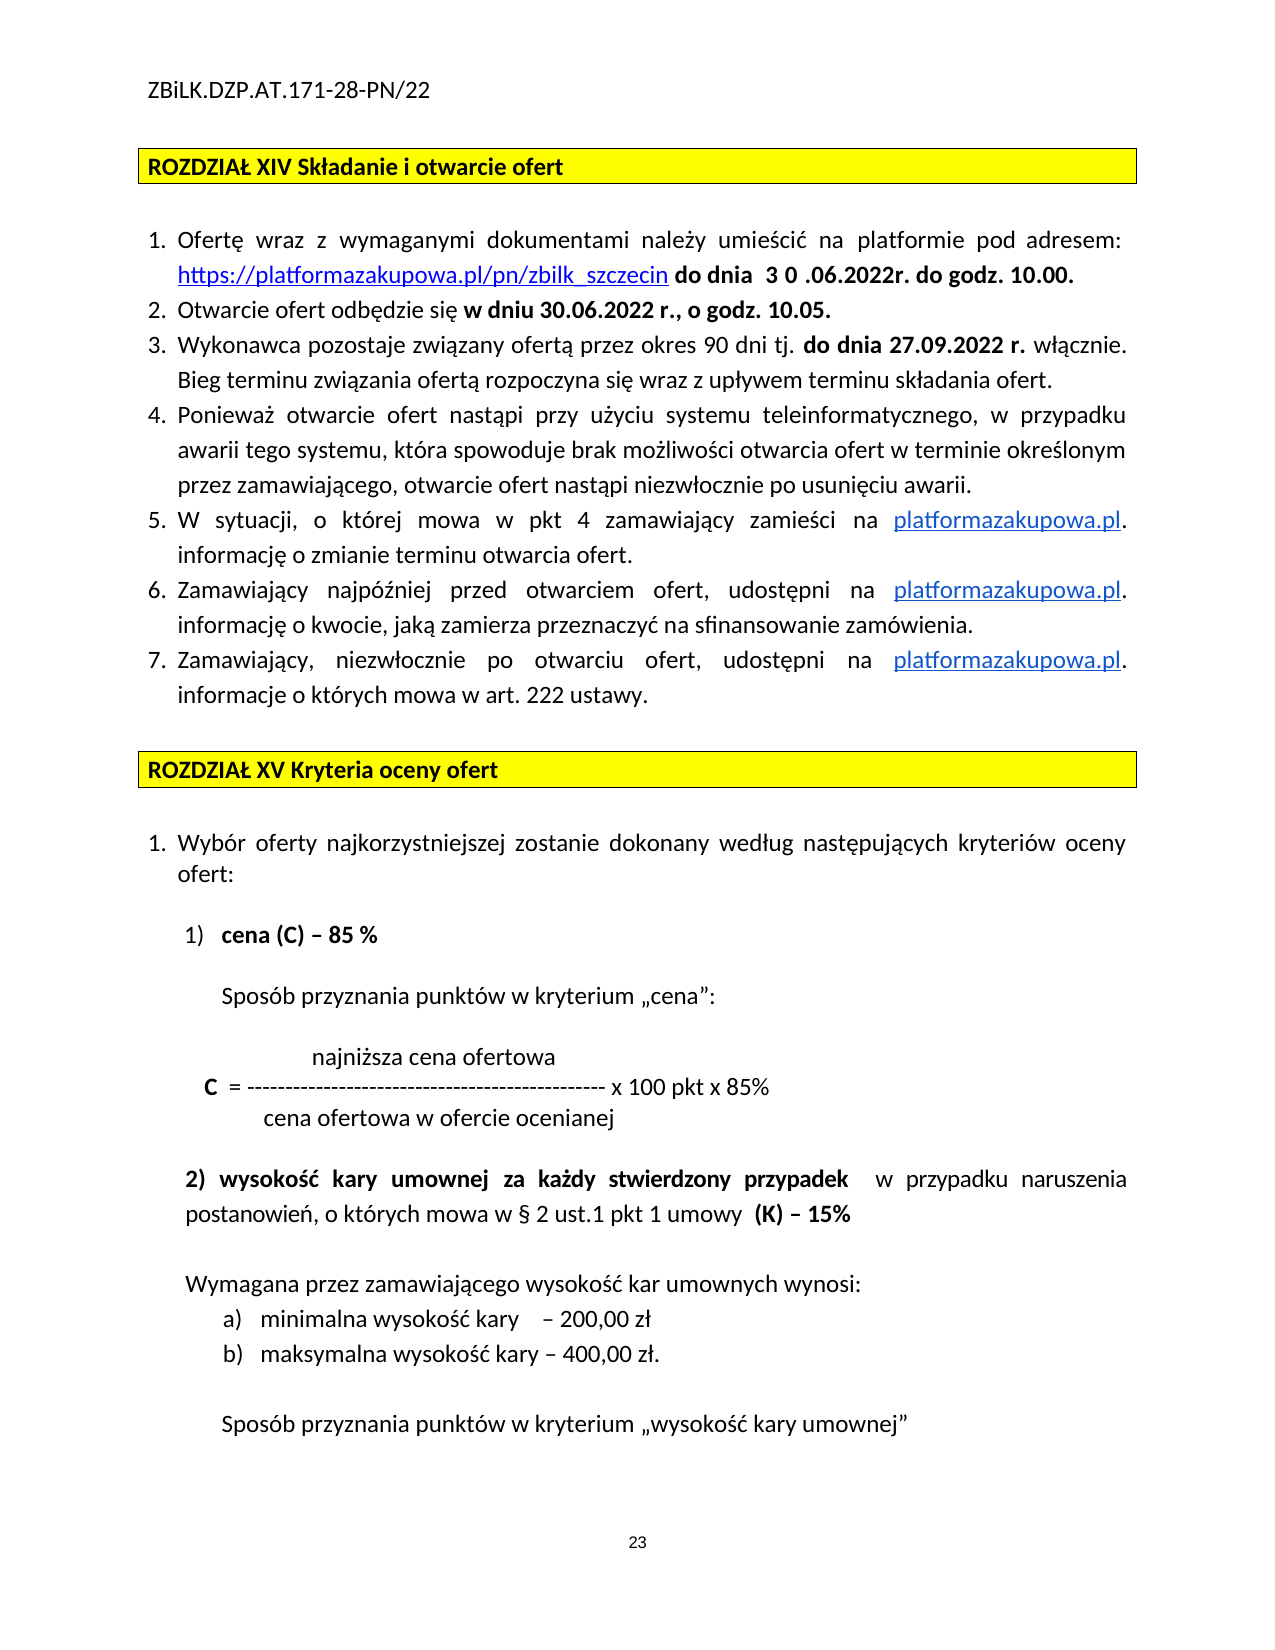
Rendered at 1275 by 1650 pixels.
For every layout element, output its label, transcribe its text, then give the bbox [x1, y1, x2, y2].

subtitle ROZDZIAŁ XV Kryteria oceny ofert [139, 752, 1136, 787]
list Zamawiający, niezwłocznie po otwarciu ofert, udostępni na platformazakupowa.pl. informacje o których mowa w art. 222 ustawy. [148, 644, 1127, 709]
text cena ofertowa w ofercie ocenianej [221, 1102, 1127, 1132]
list minimalna wysokość kary – 200,00 zł [223, 1303, 1127, 1333]
text Sposób przyznania punktów w kryterium „cena”: [177, 980, 1127, 1010]
list Wykonawca pozostaje związany ofertą przez okres 90 dni tj. do dnia 27.09.2022 r. włącznie. Bieg terminu związania ofertą rozpoczyna się wraz z upływem terminu składania ofert. [148, 329, 1127, 394]
text Wymagana przez zamawiającego wysokość kar umownych wynosi: [148, 1268, 1127, 1298]
list Ponieważ otwarcie ofert nastąpi przy użyciu systemu teleinformatycznego, w przypadku awarii tego systemu, która spowoduje brak możliwości otwarcia ofert w terminie określonym przez zamawiającego, otwarcie ofert nastąpi niezwłocznie po usunięciu awarii. [148, 399, 1127, 499]
list Otwarcie ofert odbędzie się w dniu 30.06.2022 r., o godz. 10.05. [148, 294, 1127, 324]
list cena (C) – 85 % [184, 919, 1127, 949]
subtitle ROZDZIAŁ XIV Składanie i otwarcie ofert [139, 149, 1136, 183]
list W sytuacji, o której mowa w pkt 4 zamawiający zamieści na platformazakupowa.pl. informację o zmianie terminu otwarcia ofert. [148, 504, 1127, 569]
text Sposób przyznania punktów w kryterium „wysokość kary umownej” [221, 1408, 1127, 1438]
text 2) wysokość kary umownej za każdy stwierdzony przypadek w przypadku naruszenia postanowień, o których mowa w § 2 ust.1 pkt 1 umowy (K) – 15% [185, 1163, 1127, 1228]
list Ofertę wraz z wymaganymi dokumentami należy umieścić na platformie pod adresem: https://platformazakupowa.pl/pn/zbilk_szczecin do dnia 30.06.2022r. do godz. 10.00. [148, 224, 1122, 289]
text C = ----------------------------------------------- x 100 pkt x 85% [148, 1071, 1127, 1102]
list Zamawiający najpóźniej przed otwarciem ofert, udostępni na platformazakupowa.pl. informację o kwocie, jaką zamierza przeznaczyć na sfinansowanie zamówienia. [148, 574, 1127, 639]
list maksymalna wysokość kary – 400,00 zł. [223, 1338, 1127, 1368]
text najniższa cena ofertowa [148, 1041, 1127, 1071]
list Wybór oferty najkorzystniejszej zostanie dokonany według następujących kryteriów oceny ofert: [148, 827, 1127, 888]
